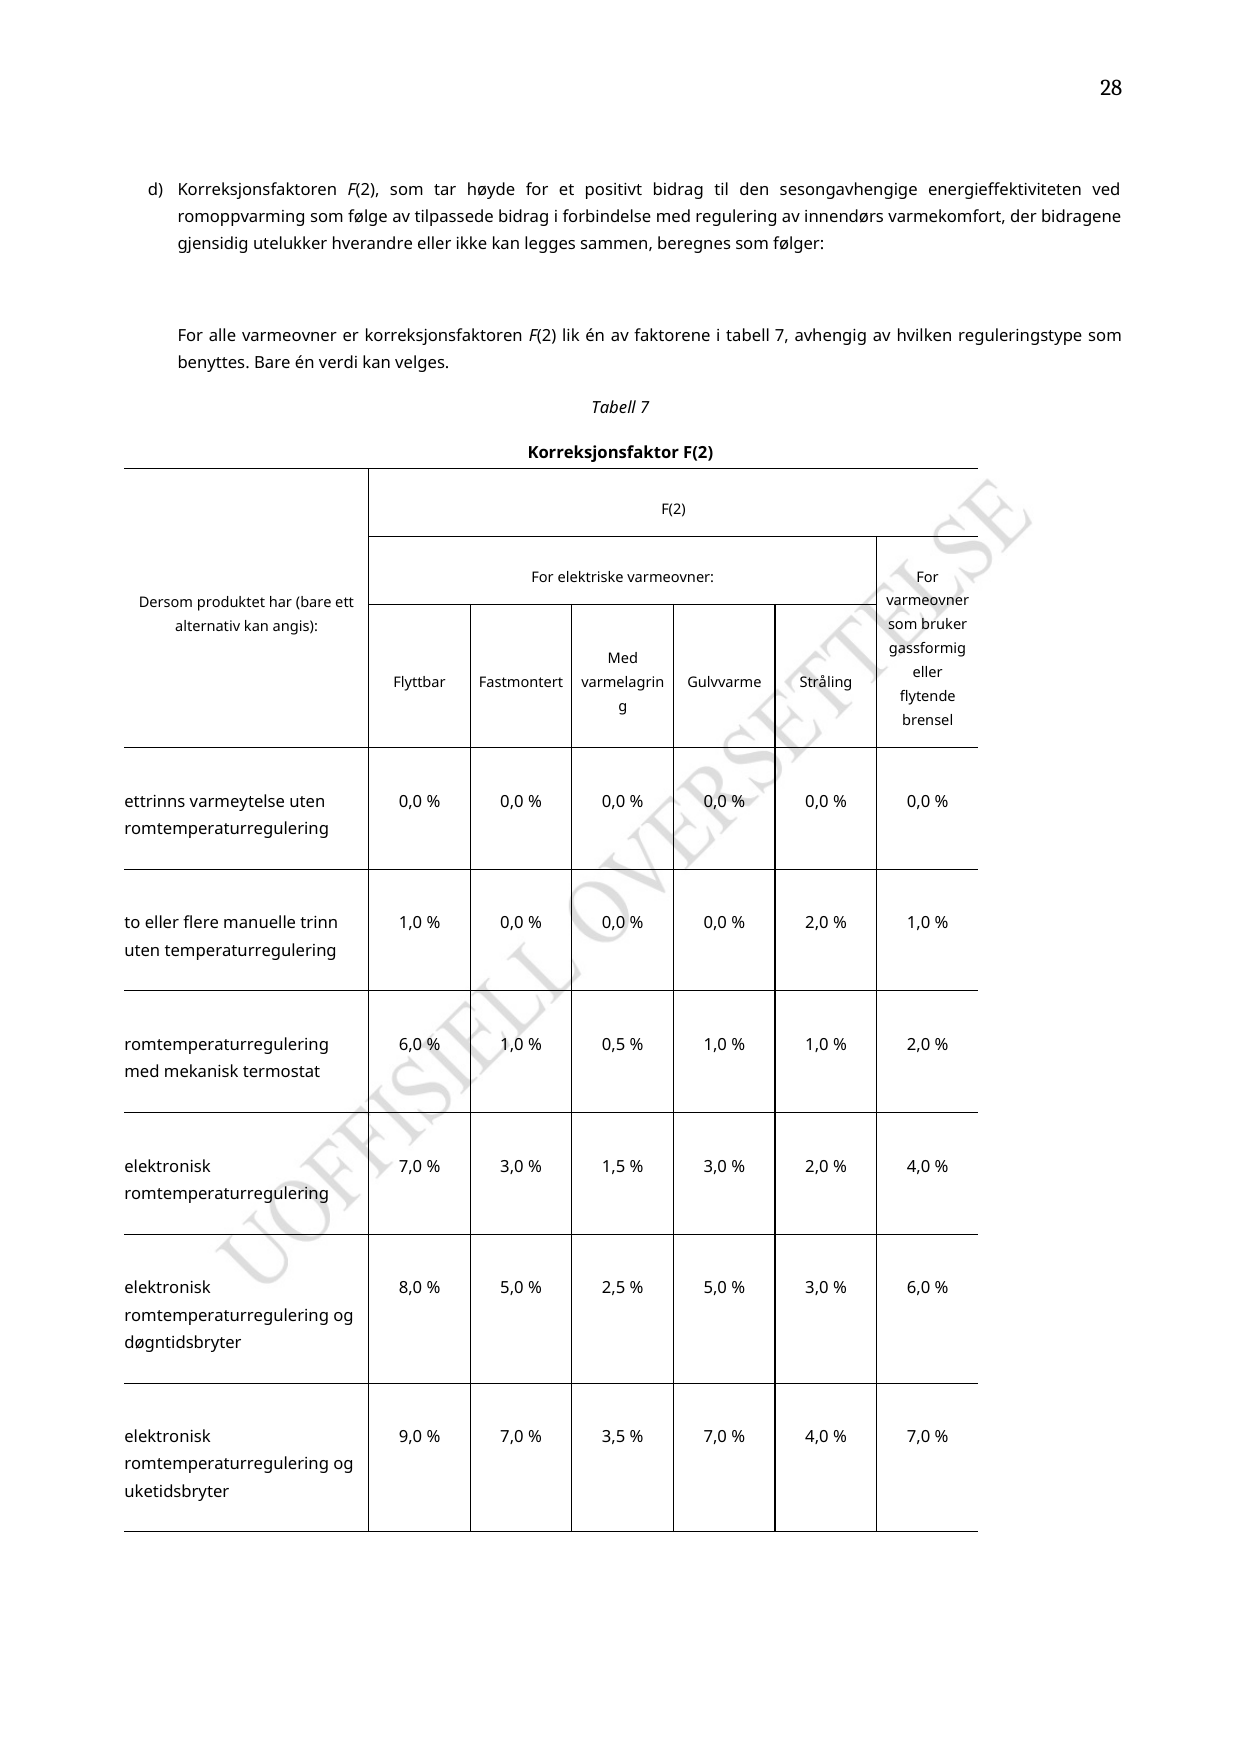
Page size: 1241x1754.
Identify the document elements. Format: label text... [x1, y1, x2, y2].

table_cell Fastmontert [471, 605, 571, 747]
table_cell 0,0 % [572, 748, 673, 868]
table_cell romtemperaturregulering med mekanisk termostat [124, 991, 368, 1112]
table_cell For elektriske varmeovner: [369, 537, 876, 604]
table_cell 7,0 % [471, 1384, 571, 1531]
text Korreksjonsfaktor F(2) [118, 441, 1122, 463]
table_cell 7,0 % [877, 1384, 978, 1531]
table_cell 0,5 % [572, 991, 673, 1112]
table_cell 3,5 % [572, 1384, 673, 1531]
table_cell 1,0 % [776, 991, 876, 1112]
table_header Dersom produktet har (bare ett alternativ kan angis): [124, 469, 368, 747]
table_cell 0,0 % [369, 748, 470, 868]
table_cell 2,0 % [776, 870, 876, 990]
table_cell 0,0 % [674, 870, 774, 990]
table_cell 6,0 % [877, 1235, 978, 1382]
table_cell 6,0 % [369, 991, 470, 1112]
table_cell 0,0 % [776, 748, 876, 868]
table_cell 3,0 % [776, 1235, 876, 1382]
picture [147, 463, 1093, 1369]
table_header F(2) [369, 469, 978, 536]
table_cell ettrinns varmeytelse uten romtemperaturregulering [124, 748, 368, 868]
table_cell 4,0 % [776, 1384, 876, 1531]
table_cell Gulvvarme [674, 605, 774, 747]
table_cell 8,0 % [369, 1235, 470, 1382]
table_cell Med varmelagring [572, 605, 673, 747]
table_cell 1,5 % [572, 1113, 673, 1233]
table_cell 4,0 % [877, 1113, 978, 1233]
table_cell 9,0 % [369, 1384, 470, 1531]
table_cell elektronisk romtemperaturregulering og døgntidsbryter [124, 1235, 368, 1382]
table_cell 7,0 % [369, 1113, 470, 1233]
table_cell 2,5 % [572, 1235, 673, 1382]
table_cell 7,0 % [674, 1384, 774, 1531]
table_cell 1,0 % [674, 991, 774, 1112]
table_cell 0,0 % [877, 748, 978, 868]
table_cell elektronisk romtemperaturregulering og uketidsbryter [124, 1384, 368, 1531]
table_cell 5,0 % [674, 1235, 774, 1382]
table_cell 1,0 % [369, 870, 470, 990]
table_cell 5,0 % [471, 1235, 571, 1382]
table_cell 1,0 % [471, 991, 571, 1112]
table_cell elektronisk romtemperaturregulering [124, 1113, 368, 1233]
table_cell 0,0 % [674, 748, 774, 868]
table_cell 3,0 % [674, 1113, 774, 1233]
table_cell 0,0 % [471, 870, 571, 990]
table_cell 0,0 % [572, 870, 673, 990]
table_cell For varmeovner som bruker gassformig eller flytende brensel [877, 537, 978, 747]
table_cell 0,0 % [471, 748, 571, 868]
text d) Korreksjonsfaktoren F(2), som tar høyde for et positivt bidrag til den sesongavhengige energieffektiviteten ved romoppvarming som følge av tilpassede bidrag i forbindelse med regulering av innendørs varmekomfort, der bidragene gjensidig utelukker hverandre eller ikke kan legges sammen, beregnes som følger: [148, 177, 1122, 254]
table_cell Stråling [776, 605, 876, 747]
table_cell 2,0 % [877, 991, 978, 1112]
table_cell 2,0 % [776, 1113, 876, 1233]
table_cell 3,0 % [471, 1113, 571, 1233]
table_cell 1,0 % [877, 870, 978, 990]
text For alle varmeovner er korreksjonsfaktoren F(2) lik én av faktorene i tabell 7, avhengig av hvilken reguleringstype som benyttes. Bare én verdi kan velges. [148, 324, 1122, 374]
text Tabell 7 [118, 396, 1122, 418]
table_cell Flyttbar [369, 605, 470, 747]
table_cell to eller flere manuelle trinn uten temperaturregulering [124, 870, 368, 990]
